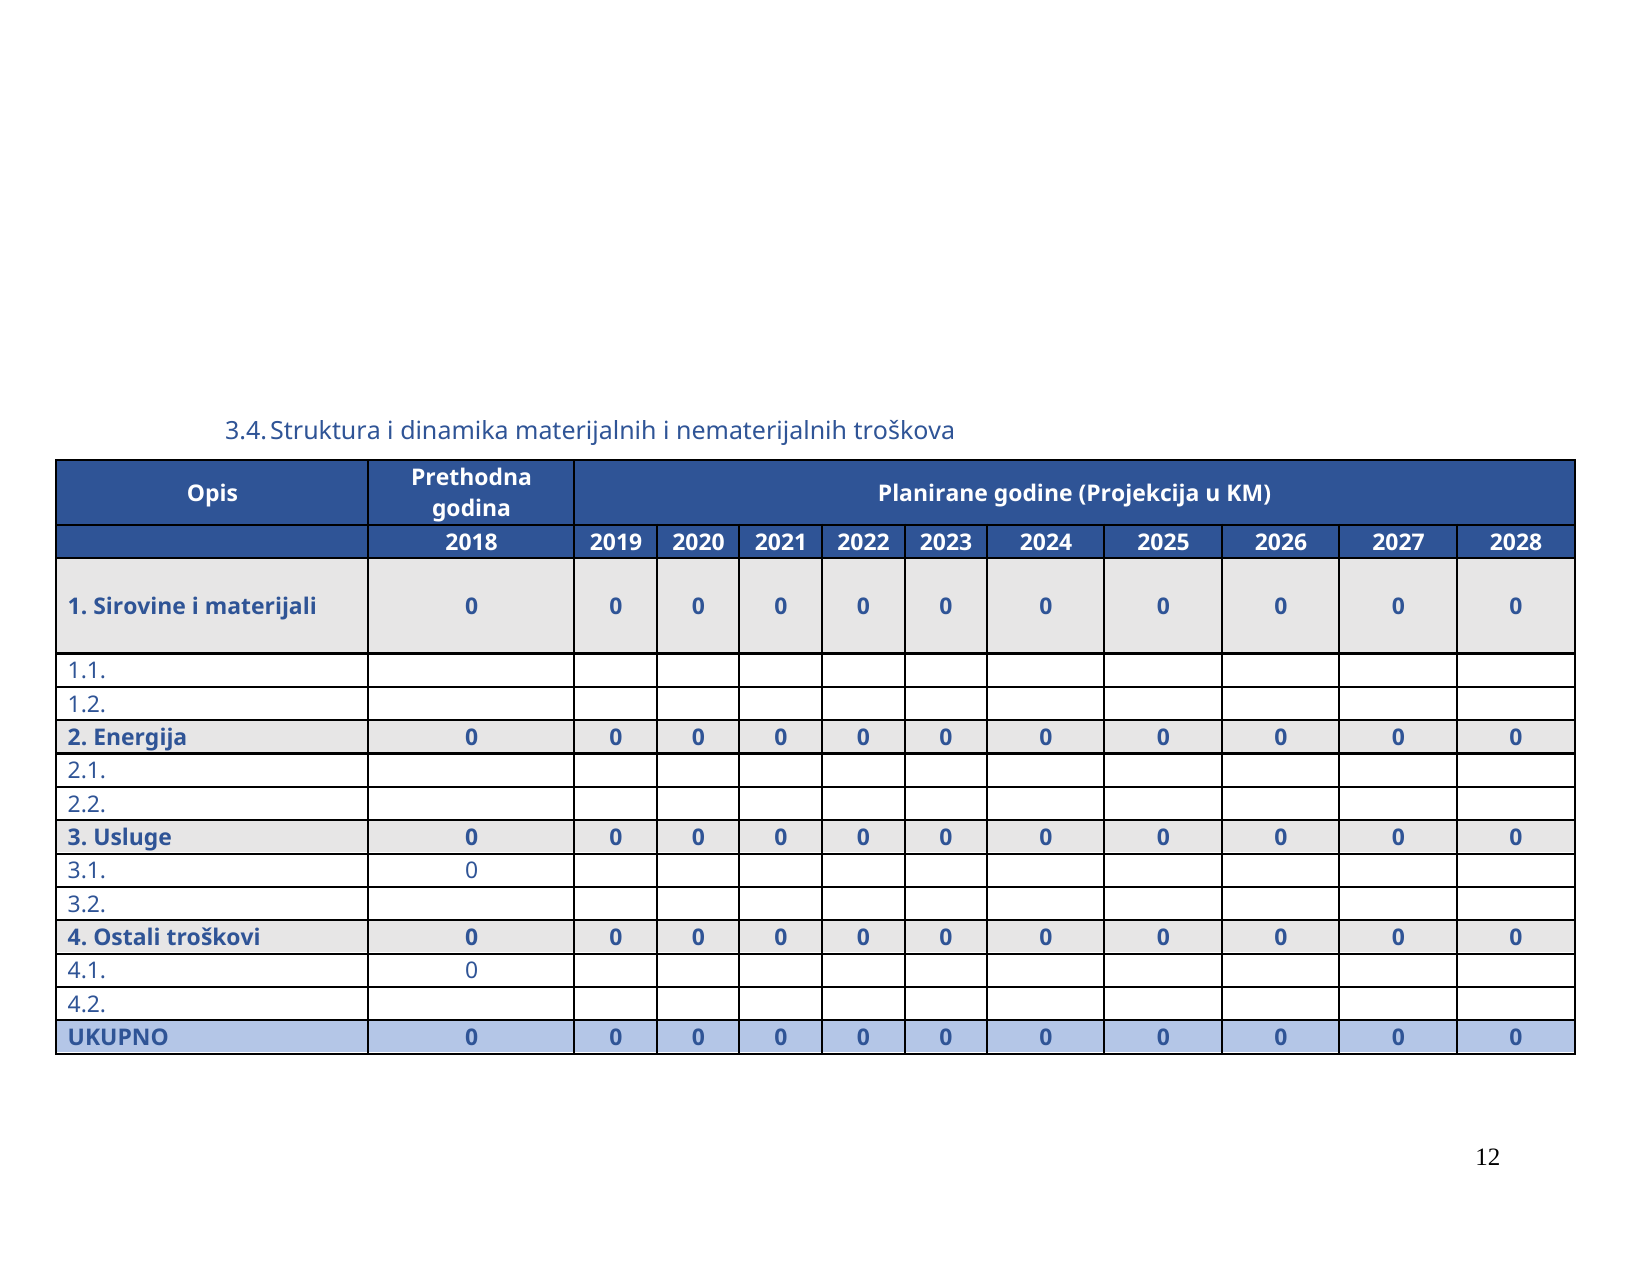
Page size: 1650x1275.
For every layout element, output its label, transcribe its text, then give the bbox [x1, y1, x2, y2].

table_cell [1105, 955, 1221, 986]
table_cell [823, 688, 904, 719]
table_cell [1340, 955, 1456, 986]
table_cell [658, 655, 738, 686]
table_cell 0 [823, 559, 904, 652]
table_cell 0 [575, 721, 656, 752]
table_cell [740, 855, 821, 886]
table_cell 0 [1105, 721, 1221, 752]
table_cell 0 [1340, 721, 1456, 752]
table_cell [823, 655, 904, 686]
table_cell 3.2. [57, 888, 367, 919]
table_cell [369, 655, 573, 686]
table_cell [740, 888, 821, 919]
table_cell [906, 788, 986, 819]
table_cell 0 [740, 721, 821, 752]
table_cell 3.1. [57, 855, 367, 886]
table_cell 0 [575, 821, 656, 852]
table_cell 4.1. [57, 955, 367, 986]
table_cell 0 [906, 921, 986, 952]
table_cell [740, 755, 821, 786]
table_cell [1340, 888, 1456, 919]
table_cell 2020 [658, 526, 738, 557]
table_cell [906, 955, 986, 986]
table_cell 0 [658, 1021, 738, 1052]
table_header Planirane godine (Projekcija u KM) [575, 461, 1574, 524]
table_cell 0 [1340, 921, 1456, 952]
table_cell [823, 988, 904, 1019]
table_cell 2018 [369, 526, 573, 557]
table_cell [823, 888, 904, 919]
table_cell 1.1. [57, 655, 367, 686]
table_cell [823, 755, 904, 786]
table_cell 0 [1223, 1021, 1338, 1052]
table_cell [988, 755, 1103, 786]
table_cell [823, 855, 904, 886]
table_cell [906, 755, 986, 786]
table_cell [369, 988, 573, 1019]
table_cell 2024 [988, 526, 1103, 557]
table_cell 0 [906, 559, 986, 652]
table_cell 0 [1105, 821, 1221, 852]
table_cell [988, 888, 1103, 919]
table_cell 0 [1458, 821, 1574, 852]
table_cell 2021 [740, 526, 821, 557]
table_cell [1223, 955, 1338, 986]
table_cell 0 [1105, 921, 1221, 952]
table_cell 0 [369, 1021, 573, 1052]
table_cell [1340, 755, 1456, 786]
table_cell [1105, 755, 1221, 786]
table_cell 0 [575, 559, 656, 652]
table_cell 0 [369, 855, 573, 886]
table_cell 0 [906, 721, 986, 752]
table_cell [1340, 688, 1456, 719]
table_cell [906, 655, 986, 686]
table_cell UKUPNO [57, 1021, 367, 1052]
table_cell 0 [369, 559, 573, 652]
table_cell [823, 788, 904, 819]
table_cell 0 [658, 721, 738, 752]
table_cell 0 [1340, 1021, 1456, 1052]
table_cell 0 [1458, 1021, 1574, 1052]
table_cell [575, 688, 656, 719]
table_cell 0 [823, 921, 904, 952]
table_cell 2025 [1105, 526, 1221, 557]
table_cell [740, 788, 821, 819]
table_header Prethodna godina [369, 461, 573, 524]
table_cell 0 [1340, 559, 1456, 652]
table_cell [369, 788, 573, 819]
table_cell 2.2. [57, 788, 367, 819]
table_cell 0 [1105, 559, 1221, 652]
table_cell [1105, 655, 1221, 686]
table_cell 0 [988, 721, 1103, 752]
table_cell [575, 855, 656, 886]
table_cell 1.2. [57, 688, 367, 719]
table_cell 0 [988, 559, 1103, 652]
table_cell 0 [988, 821, 1103, 852]
table_cell [1223, 688, 1338, 719]
table_cell [740, 988, 821, 1019]
table_cell [1223, 788, 1338, 819]
table_cell [1223, 855, 1338, 886]
table_cell [988, 988, 1103, 1019]
table_cell [575, 655, 656, 686]
table_cell [658, 888, 738, 919]
table_cell 4. Ostali troškovi [57, 921, 367, 952]
table_cell 0 [906, 1021, 986, 1052]
table_cell 2028 [1458, 526, 1574, 557]
table_cell 0 [1458, 721, 1574, 752]
table_cell [575, 755, 656, 786]
table_cell [823, 955, 904, 986]
table_cell [575, 988, 656, 1019]
table_cell [575, 888, 656, 919]
table_cell [575, 955, 656, 986]
table_cell [658, 755, 738, 786]
table_cell 0 [988, 921, 1103, 952]
table_cell 0 [823, 1021, 904, 1052]
table_cell 0 [740, 559, 821, 652]
table_cell 0 [740, 821, 821, 852]
table_cell 2022 [823, 526, 904, 557]
table_cell [369, 688, 573, 719]
table_cell 0 [823, 721, 904, 752]
table_cell [1458, 788, 1574, 819]
table_cell [1105, 788, 1221, 819]
table_cell 0 [575, 1021, 656, 1052]
table_header Opis [57, 461, 367, 524]
table_cell 0 [740, 921, 821, 952]
table_cell 0 [658, 821, 738, 852]
table_cell [1340, 788, 1456, 819]
table_cell [1105, 988, 1221, 1019]
table_cell 0 [1105, 1021, 1221, 1052]
table_cell [1458, 955, 1574, 986]
table_cell 0 [369, 955, 573, 986]
table_cell [906, 855, 986, 886]
table_cell [1458, 988, 1574, 1019]
table_cell 3. Usluge [57, 821, 367, 852]
table_cell 0 [823, 821, 904, 852]
table_cell 0 [1458, 921, 1574, 952]
table_cell [988, 955, 1103, 986]
table_cell [1105, 888, 1221, 919]
table_cell [1458, 855, 1574, 886]
table_cell [1223, 755, 1338, 786]
table_cell [740, 655, 821, 686]
table_cell [988, 655, 1103, 686]
table_cell 0 [740, 1021, 821, 1052]
table_cell 2027 [1340, 526, 1456, 557]
table_cell [1223, 655, 1338, 686]
table_cell [1458, 755, 1574, 786]
table_cell [1340, 988, 1456, 1019]
table_cell [1223, 988, 1338, 1019]
table_cell [988, 855, 1103, 886]
table_cell [658, 988, 738, 1019]
table_cell 0 [1340, 821, 1456, 852]
table_cell [1105, 855, 1221, 886]
table_cell [658, 855, 738, 886]
table_cell [1340, 855, 1456, 886]
table_cell 0 [369, 721, 573, 752]
table_cell 0 [658, 559, 738, 652]
table_cell [1458, 688, 1574, 719]
table_cell 2026 [1223, 526, 1338, 557]
table_cell 0 [1223, 559, 1338, 652]
table_cell [1223, 888, 1338, 919]
table_cell 1. Sirovine i materijali [57, 559, 367, 652]
table_cell [369, 888, 573, 919]
table_cell 0 [658, 921, 738, 952]
table_cell [369, 755, 573, 786]
table_cell 4.2. [57, 988, 367, 1019]
table_cell [1340, 655, 1456, 686]
table_cell 0 [1458, 559, 1574, 652]
table_cell [906, 688, 986, 719]
table_cell [658, 688, 738, 719]
table_cell 0 [906, 821, 986, 852]
table_cell 0 [1223, 721, 1338, 752]
table_cell [658, 788, 738, 819]
table_cell [740, 688, 821, 719]
table_cell 0 [575, 921, 656, 952]
table_cell 2019 [575, 526, 656, 557]
table_cell [1458, 655, 1574, 686]
table_cell [906, 888, 986, 919]
table_cell [1458, 888, 1574, 919]
table_cell 0 [988, 1021, 1103, 1052]
table_cell 0 [369, 821, 573, 852]
table_cell 0 [369, 921, 573, 952]
table_cell [906, 988, 986, 1019]
table_cell 2. Energija [57, 721, 367, 752]
table_cell 2.1. [57, 755, 367, 786]
table_cell [740, 955, 821, 986]
table_cell 0 [1223, 821, 1338, 852]
subtitle Struktura i dinamika materijalnih i nematerijalnih troškova [225, 412, 1500, 447]
table_cell 2023 [906, 526, 986, 557]
table_cell [988, 788, 1103, 819]
table_cell [1105, 688, 1221, 719]
table_cell [988, 688, 1103, 719]
table_cell [575, 788, 656, 819]
table_cell [57, 526, 367, 557]
table_cell [658, 955, 738, 986]
table_cell 0 [1223, 921, 1338, 952]
